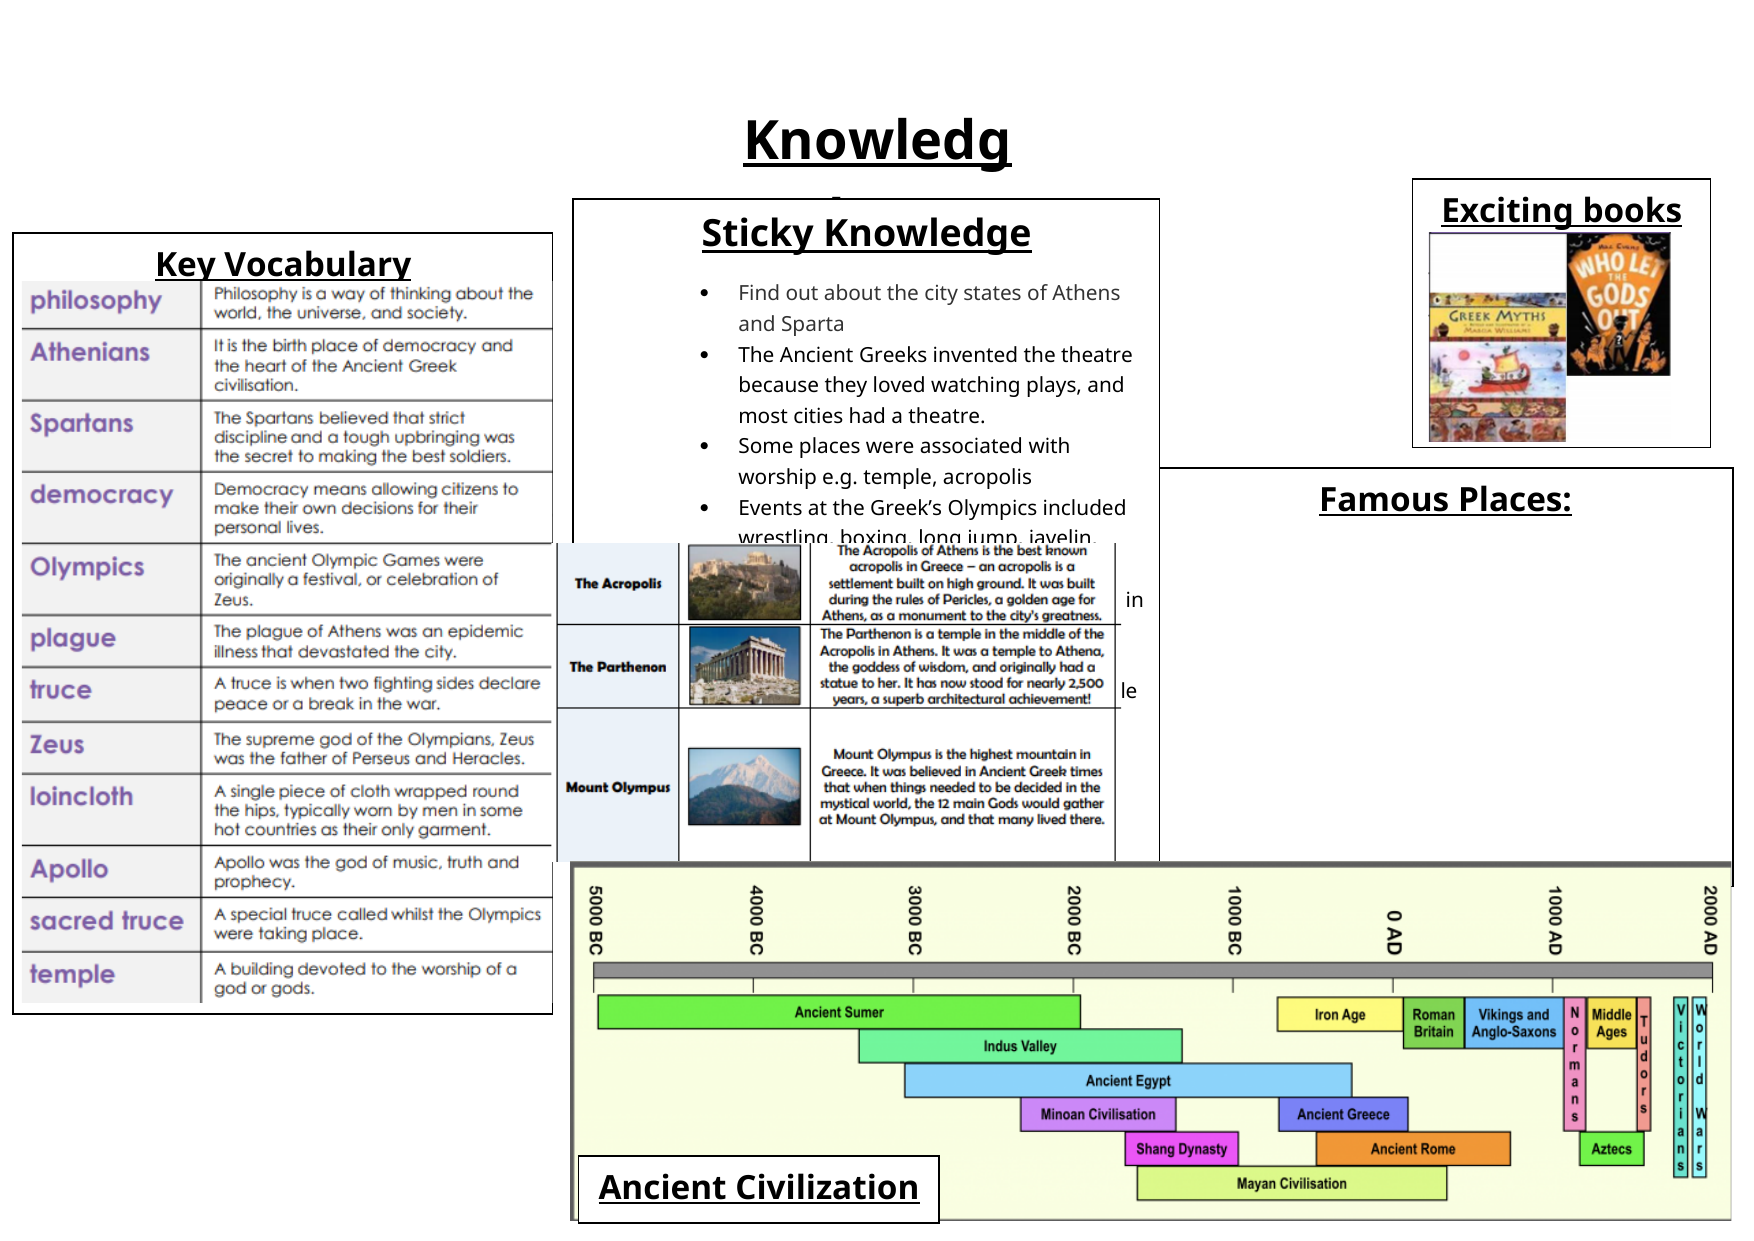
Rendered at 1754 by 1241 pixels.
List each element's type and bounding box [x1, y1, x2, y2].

picture [21, 281, 1731, 1220]
picture [1428, 232, 1697, 442]
